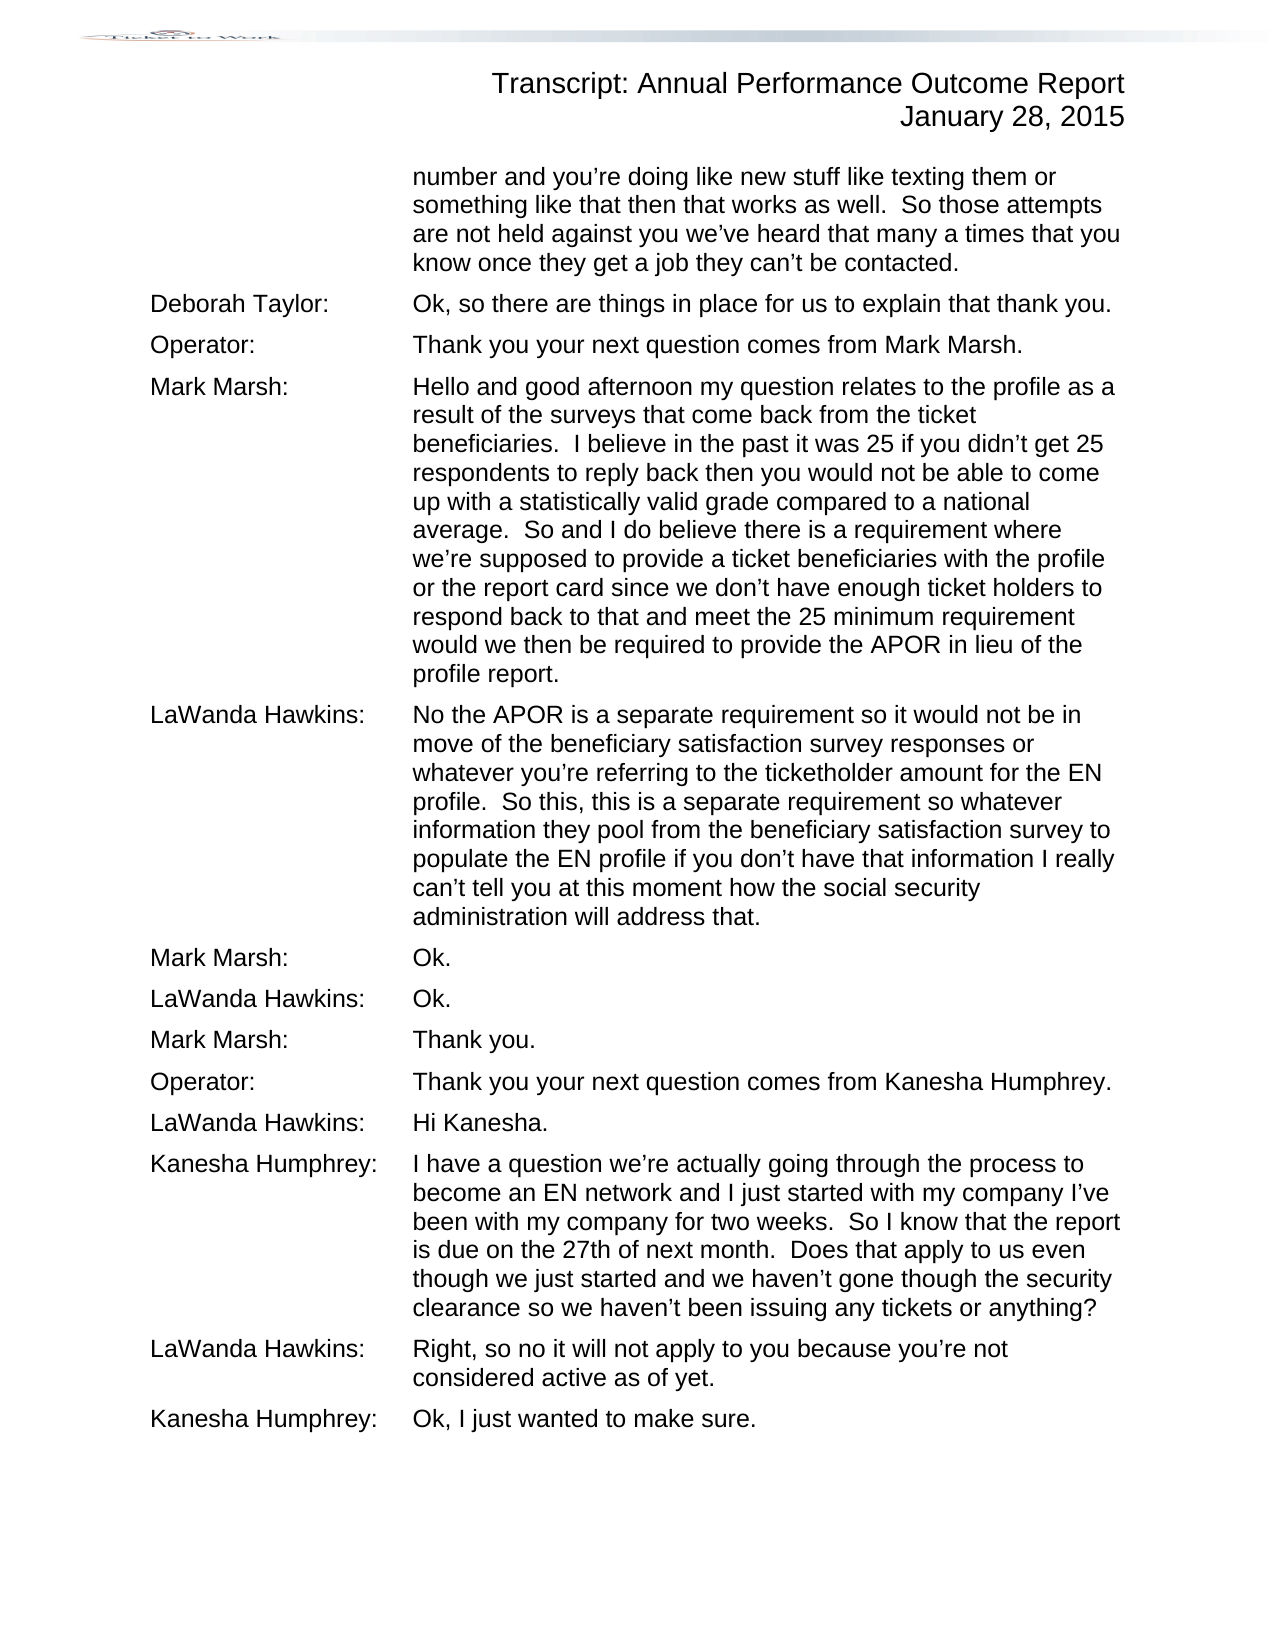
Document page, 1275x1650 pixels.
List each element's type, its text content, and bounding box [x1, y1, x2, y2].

text Kanesha Humphrey: I have a question we’re actually going through the process to become an EN network and I just started with my company I’ve been with my company for two weeks. So I know that the report is due on the 27th of next month. Does that apply to us even though we just started and we haven’t gone though the security clearance so we haven’t been issuing any tickets or anything? [150, 1149, 1125, 1321]
text Mark Marsh: Thank you. [150, 1025, 1125, 1054]
text Kanesha Humphrey: Ok, I just wanted to make sure. [150, 1404, 1125, 1433]
text LaWanda Hawkins: Right, so no it will not apply to you because you’re not considered active as of yet. [150, 1334, 1125, 1391]
text LaWanda Hawkins: Hi Kanesha. [150, 1108, 1125, 1136]
text Operator: Thank you your next question comes from Kanesha Humphrey. [150, 1066, 1125, 1095]
text Mark Marsh: Hello and good afternoon my question relates to the profile as a result of the surveys that come back from the ticket beneficiaries. I believe in the past it was 25 if you didn’t get 25 respondents to reply back then you would not be able to come up with a statistically valid grade compared to a national average. So and I do believe there is a requirement where we’re supposed to provide a ticket beneficiaries with the profile or the report card since we don’t have enough ticket holders to respond back to that and meet the 25 minimum requirement would we then be required to provide the APOR in lieu of the profile report. [150, 371, 1125, 688]
text Operator: Thank you your next question comes from Mark Marsh. [150, 330, 1125, 359]
text LaWanda Hawkins: Ok. [150, 984, 1125, 1013]
text LaWanda Hawkins: No the APOR is a separate requirement so it would not be in move of the beneficiary satisfaction survey responses or whatever you’re referring to the ticketholder amount for the EN profile. So this, this is a separate requirement so whatever information they pool from the beneficiary satisfaction survey to populate the EN profile if you don’t have that information I really can’t tell you at this moment how the social security administration will address that. [150, 700, 1125, 930]
text Deborah Taylor: Ok, so there are things in place for us to explain that thank you. [150, 289, 1125, 318]
text Mark Marsh: Ok. [150, 943, 1125, 971]
picture [0, 28, 1275, 160]
